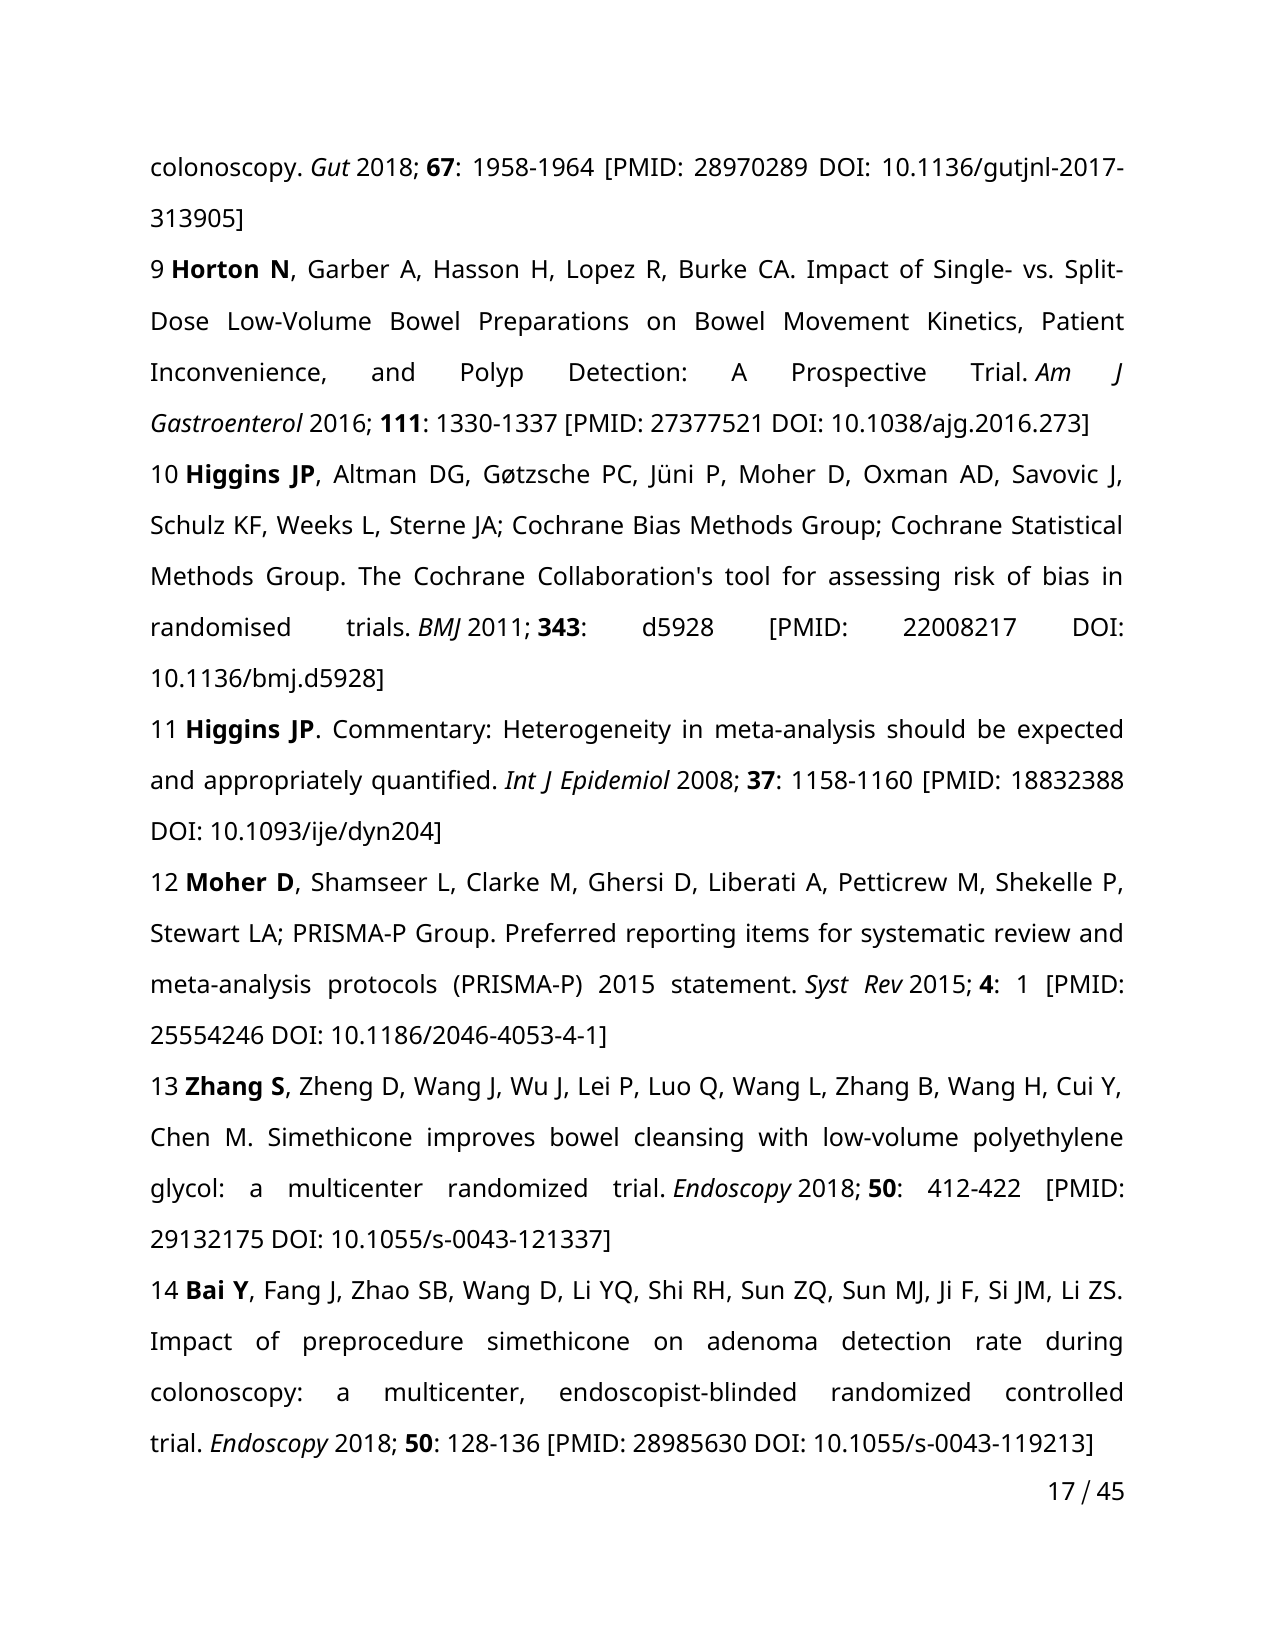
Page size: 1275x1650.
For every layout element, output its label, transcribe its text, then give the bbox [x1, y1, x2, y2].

text 9 Horton N, Garber A, Hasson H, Lopez R, Burke CA. Impact of Single- vs. Split-Dose Low-Volume Bowel Preparations on Bowel Movement Kinetics, Patient Inconvenience, and Polyp Detection: A Prospective Trial. Am J Gastroenterol 2016; 111: 1330-1337 [PMID: 27377521 DOI: 10.1038/ajg.2016.273] [150, 252, 1125, 439]
text 10 Higgins JP, Altman DG, Gøtzsche PC, Jüni P, Moher D, Oxman AD, Savovic J, Schulz KF, Weeks L, Sterne JA; Cochrane Bias Methods Group; Cochrane Statistical Methods Group. The Cochrane Collaboration's tool for assessing risk of bias in randomised trials. BMJ 2011; 343: d5928 [PMID: 22008217 DOI: 10.1136/bmj.d5928] [150, 456, 1125, 694]
text 14 Bai Y, Fang J, Zhao SB, Wang D, Li YQ, Shi RH, Sun ZQ, Sun MJ, Ji F, Si JM, Li ZS. Impact of preprocedure simethicone on adenoma detection rate during colonoscopy: a multicenter, endoscopist-blinded randomized controlled trial. Endoscopy 2018; 50: 128-136 [PMID: 28985630 DOI: 10.1055/s-0043-119213] [150, 1273, 1125, 1460]
text 13 Zhang S, Zheng D, Wang J, Wu J, Lei P, Luo Q, Wang L, Zhang B, Wang H, Cui Y, Chen M. Simethicone improves bowel cleansing with low-volume polyethylene glycol: a multicenter randomized trial. Endoscopy 2018; 50: 412-422 [PMID: 29132175 DOI: 10.1055/s-0043-121337] [150, 1069, 1125, 1256]
text 11 Higgins JP. Commentary: Heterogeneity in meta-analysis should be expected and appropriately quantified. Int J Epidemiol 2008; 37: 1158-1160 [PMID: 18832388 DOI: 10.1093/ije/dyn204] [150, 711, 1125, 848]
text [150, 150, 1125, 235]
text 12 Moher D, Shamseer L, Clarke M, Ghersi D, Liberati A, Petticrew M, Shekelle P, Stewart LA; PRISMA-P Group. Preferred reporting items for systematic review and meta-analysis protocols (PRISMA-P) 2015 statement. Syst Rev 2015; 4: 1 [PMID: 25554246 DOI: 10.1186/2046-4053-4-1] [150, 864, 1125, 1052]
